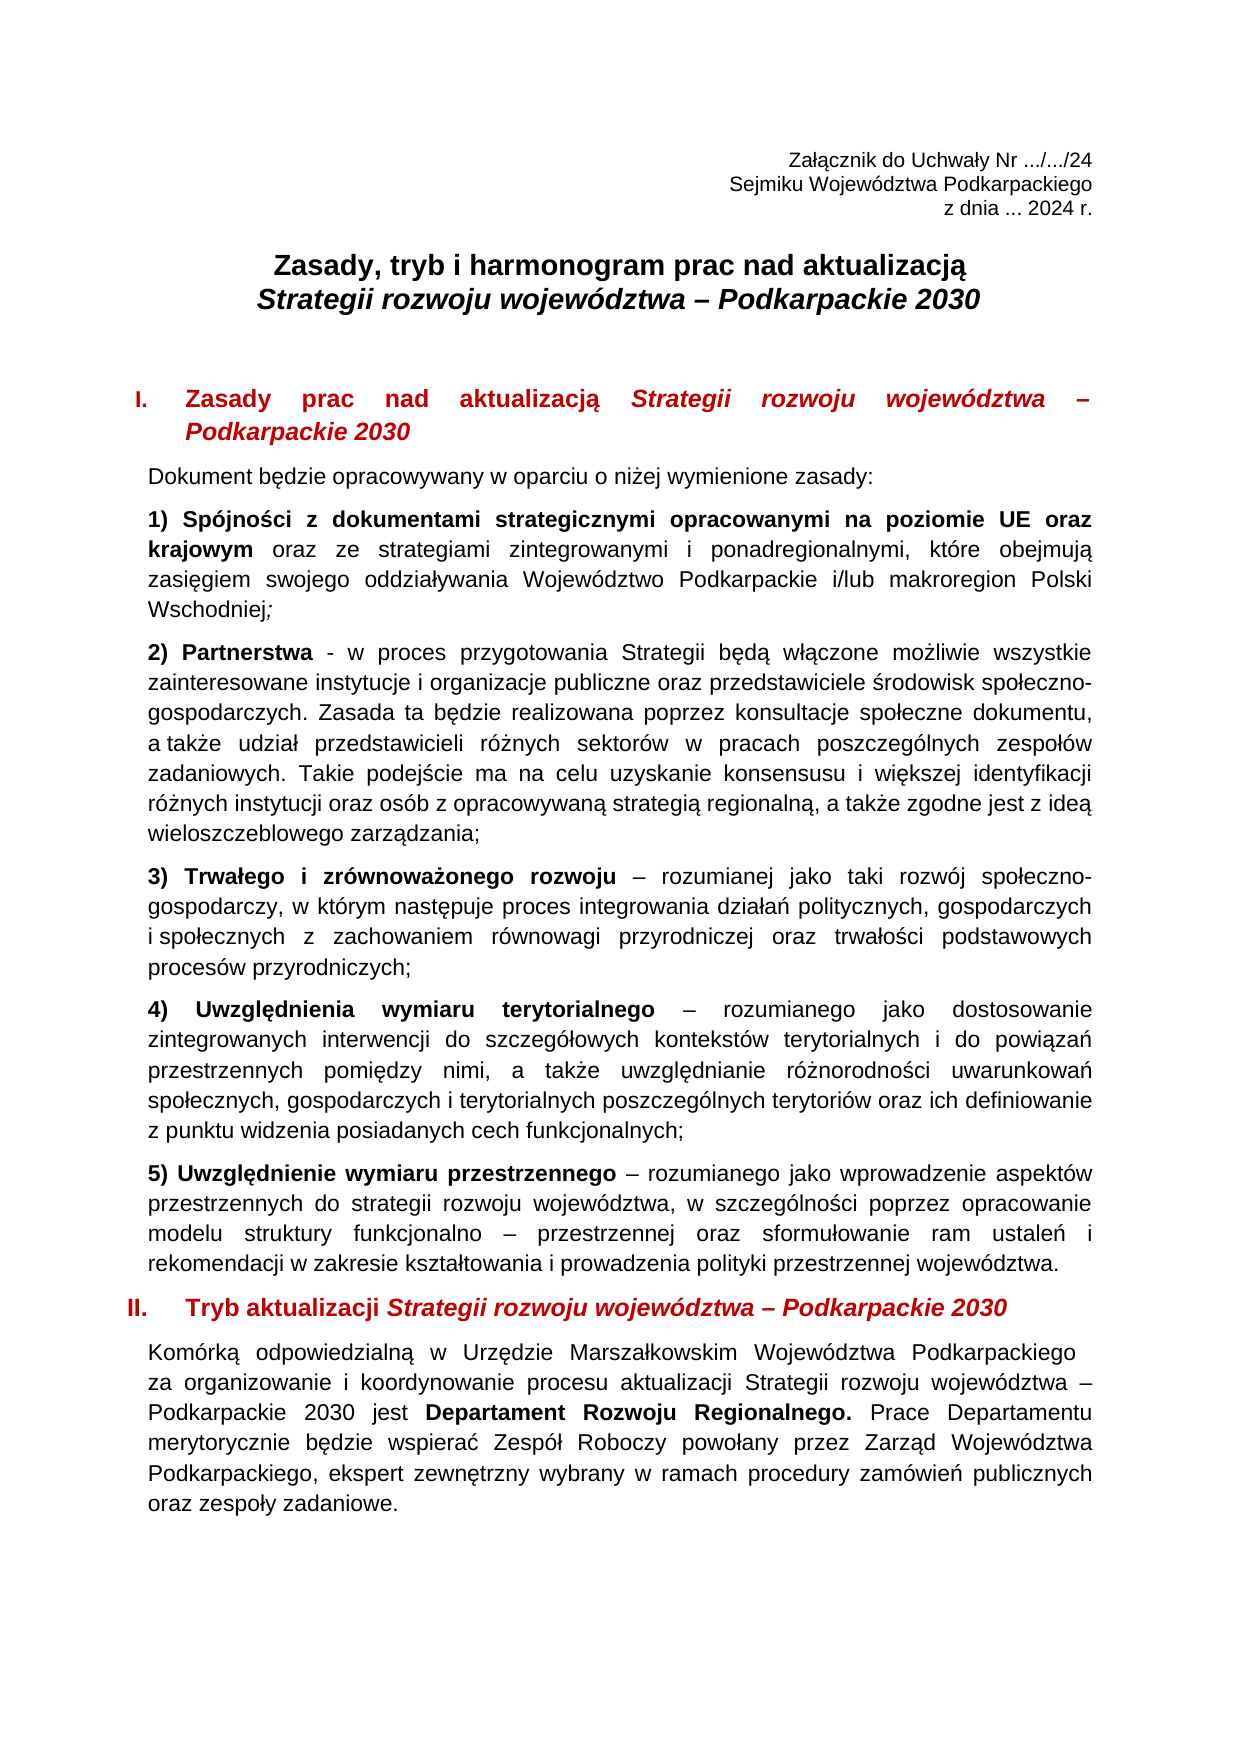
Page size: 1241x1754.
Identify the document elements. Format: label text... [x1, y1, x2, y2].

text 2) Partnerstwa - w proces przygotowania Strategii będą włączone możliwie wszystkie zainteresowane instytucje i organizacje publiczne oraz przedstawiciele środowisk społeczno-gospodarczych. Zasada ta będzie realizowana poprzez konsultacje społeczne dokumentu, a także udział przedstawicieli różnych sektorów w pracach poszczególnych zespołów zadaniowych. Takie podejście ma na celu uzyskanie konsensusu i większej identyfikacji różnych instytucji oraz osób z opracowywaną strategią regionalną, a także zgodne jest z ideą wieloszczeblowego zarządzania; [148, 639, 1093, 847]
text Zasady, tryb i harmonogram prac nad aktualizacją Strategii rozwoju województwa – Podkarpackie 2030 [148, 248, 1093, 315]
text 4) Uwzględnienia wymiaru terytorialnego – rozumianego jako dostosowanie zintegrowanych interwencji do szczegółowych kontekstów terytorialnych i do powiązań przestrzennych pomiędzy nimi, a także uwzględnianie różnorodności uwarunkowań społecznych, gospodarczych i terytorialnych poszczególnych terytoriów oraz ich definiowanie z punktu widzenia posiadanych cech funkcjonalnych; [148, 996, 1093, 1143]
text 5) Uwzględnienie wymiaru przestrzennego – rozumianego jako wprowadzenie aspektów przestrzennych do strategii rozwoju województwa, w szczególności poprzez opracowanie modelu struktury funkcjonalno – przestrzennej oraz sformułowanie ram ustaleń i rekomendacji w zakresie kształtowania i prowadzenia polityki przestrzennej województwa. [148, 1160, 1093, 1277]
list Tryb aktualizacji Strategii rozwoju województwa – Podkarpackie 2030 [148, 1293, 1093, 1322]
text z dnia ... 2024 r. [148, 196, 1093, 219]
list Zasady prac nad aktualizacją Strategii rozwoju województwa – Podkarpackie 2030 [148, 384, 1093, 446]
text 3) Trwałego i zrównoważonego rozwoju – rozumianej jako taki rozwój społeczno-gospodarczy, w którym następuje proces integrowania działań politycznych, gospodarczych i społecznych z zachowaniem równowagi przyrodniczej oraz trwałości podstawowych procesów przyrodniczych; [148, 863, 1093, 980]
text Sejmiku Województwa Podkarpackiego [148, 172, 1093, 196]
text Dokument będzie opracowywany w oparciu o niżej wymienione zasady: [148, 463, 1093, 489]
text 1) Spójności z dokumentami strategicznymi opracowanymi na poziomie UE oraz krajowym oraz ze strategiami zintegrowanymi i ponadregionalnymi, które obejmują zasięgiem swojego oddziaływania Województwo Podkarpackie i/lub makroregion Polski Wschodniej; [148, 506, 1093, 623]
text Załącznik do Uchwały Nr .../.../24 [148, 148, 1093, 172]
text Komórką odpowiedzialną w Urzędzie Marszałkowskim Województwa Podkarpackiego za organizowanie i koordynowanie procesu aktualizacji Strategii rozwoju województwa – Podkarpackie 2030 jest Departament Rozwoju Regionalnego. Prace Departamentu merytorycznie będzie wspierać Zespół Roboczy powołany przez Zarząd Województwa Podkarpackiego, ekspert zewnętrzny wybrany w ramach procedury zamówień publicznych oraz zespoły zadaniowe. [148, 1339, 1093, 1516]
